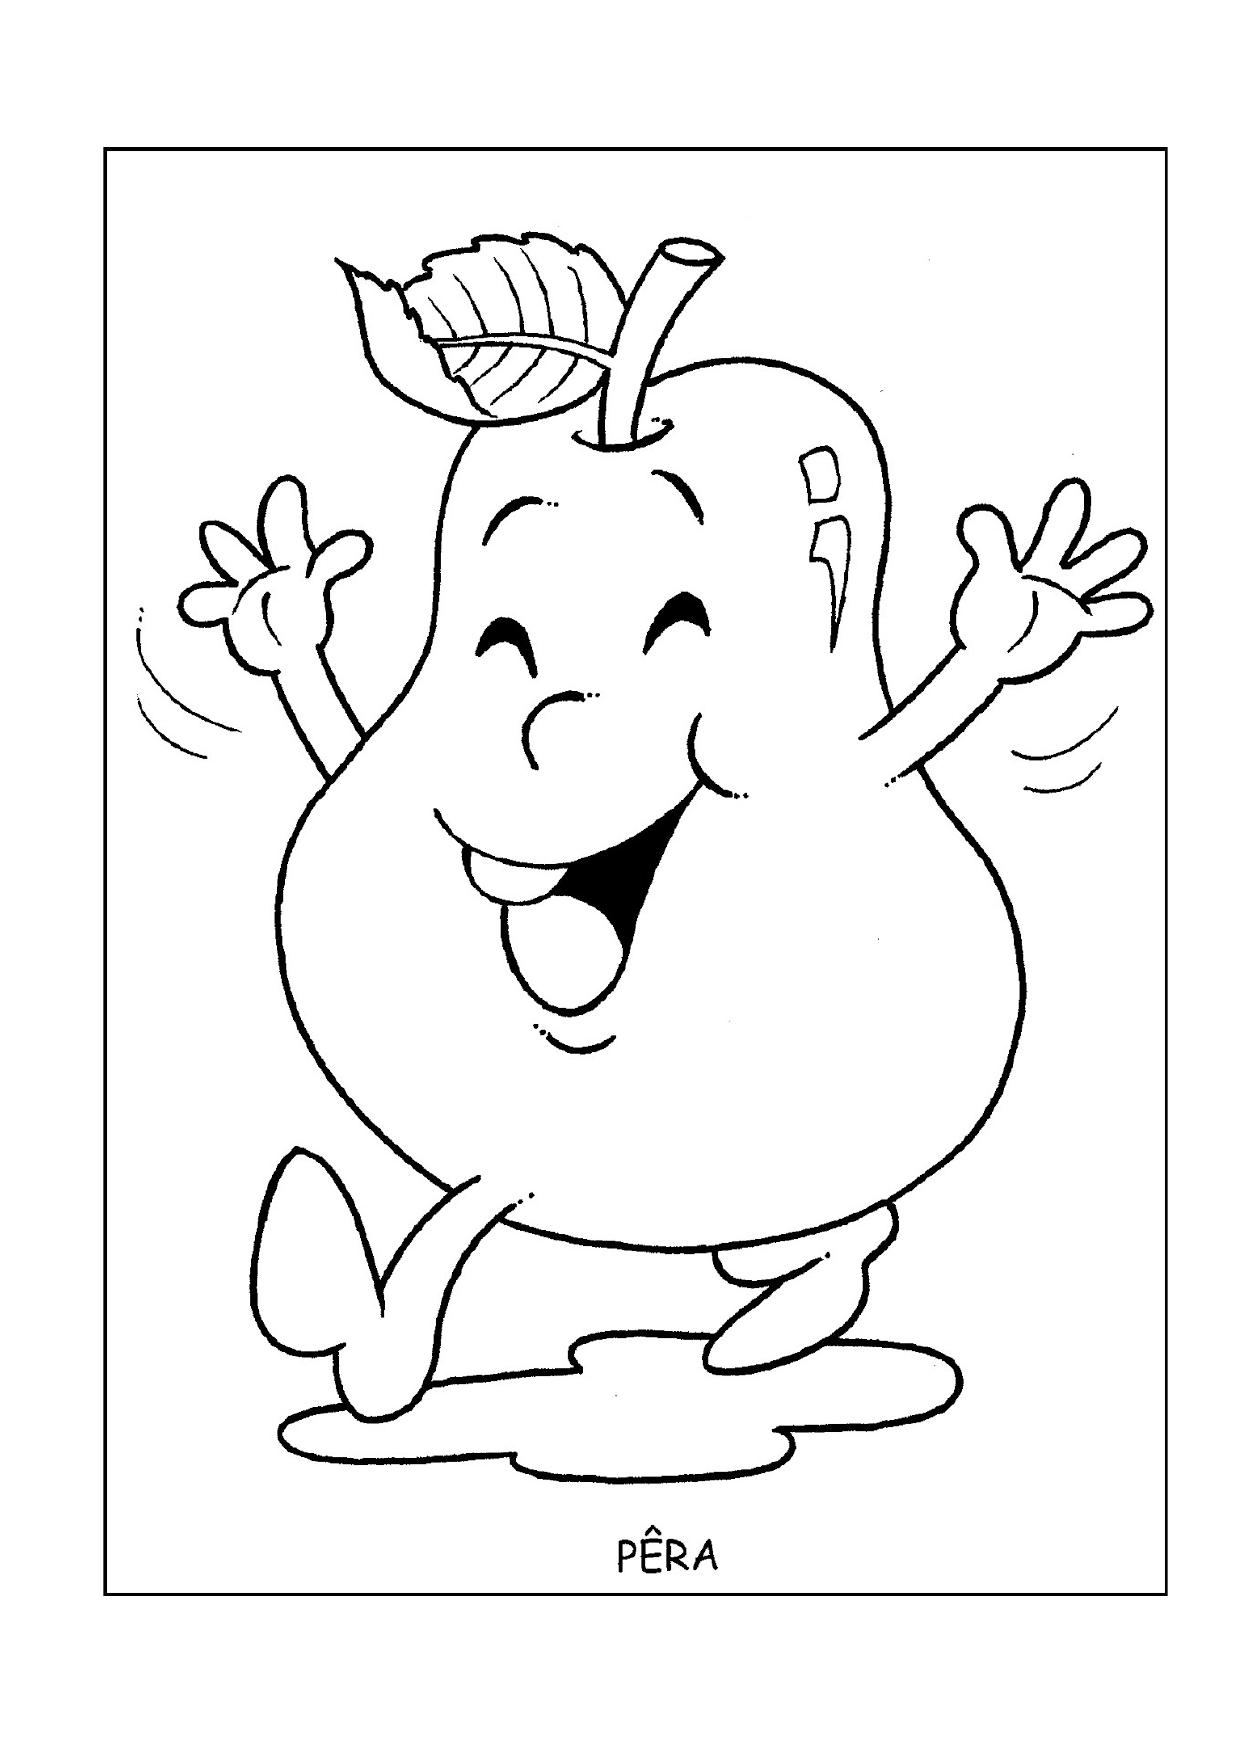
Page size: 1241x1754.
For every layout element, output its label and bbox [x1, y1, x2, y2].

picture [103, 147, 1168, 1596]
